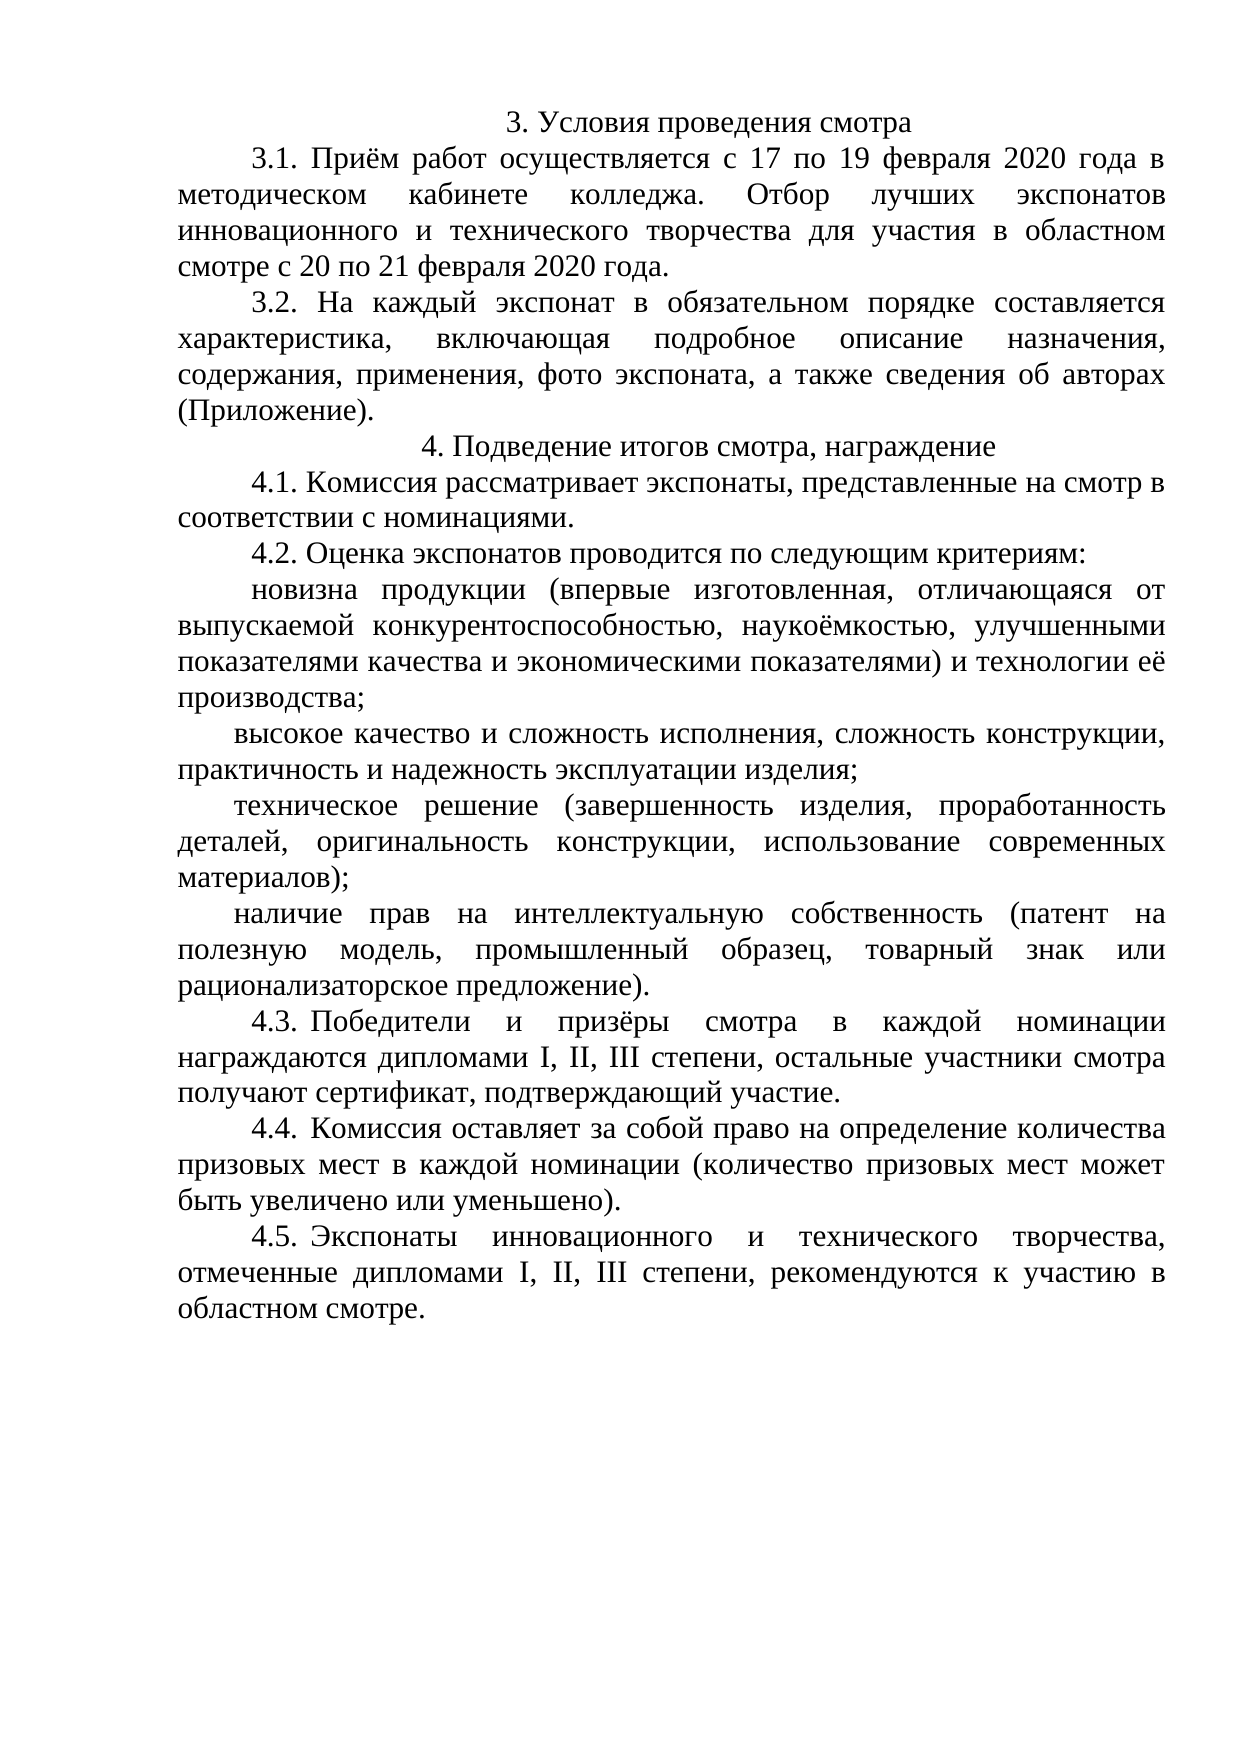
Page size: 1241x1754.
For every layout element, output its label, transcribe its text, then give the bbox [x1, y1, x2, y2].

text 4.1. Комиссия рассматривает экспонаты, представленные на смотр в соответствии с номинациями. [177, 463, 1167, 535]
text 3.2. На каждый экспонат в обязательном порядке составляется характеристика, включающая подробное описание назначения, содержания, применения, фото экспоната, а также сведения об авторах (Приложение). [177, 283, 1167, 427]
text 3.1. Приём работ осуществляется с 17 по 19 февраля 2020 года в методическом кабинете колледжа. Отбор лучших экспонатов инновационного и технического творчества для участия в областном смотре с 20 по 21 февраля 2020 года. [177, 139, 1167, 283]
list Победители и призёры смотра в каждой номинации награждаются дипломами I, II, III степени, остальные участники смотра получают сертификат, подтверждающий участие. [177, 1002, 1167, 1110]
text наличие прав на интеллектуальную собственность (патент на полезную модель, промышленный образец, товарный знак или рационализаторское предложение). [177, 894, 1167, 1002]
text техническое решение (завершенность изделия, проработанность деталей, оригинальность конструкции, использование современных материалов); [177, 786, 1167, 894]
text 4.2. Оценка экспонатов проводится по следующим критериям: [177, 535, 1167, 571]
text 3. Условия проведения смотра [177, 103, 1167, 139]
list Экспонаты инновационного и технического творчества, отмеченные дипломами I, II, III степени, рекомендуются к участию в областном смотре. [177, 1217, 1167, 1325]
text новизна продукции (впервые изготовленная, отличающаяся от выпускаемой конкурентоспособностью, наукоёмкостью, улучшенными показателями качества и экономическими показателями) и технологии её производства; [177, 571, 1167, 714]
list Комиссия оставляет за собой право на определение количества призовых мест в каждой номинации (количество призовых мест может быть увеличено или уменьшено). [177, 1110, 1167, 1217]
text 4. Подведение итогов смотра, награждение [177, 427, 1167, 463]
text высокое качество и сложность исполнения, сложность конструкции, практичность и надежность эксплуатации изделия; [177, 714, 1167, 786]
